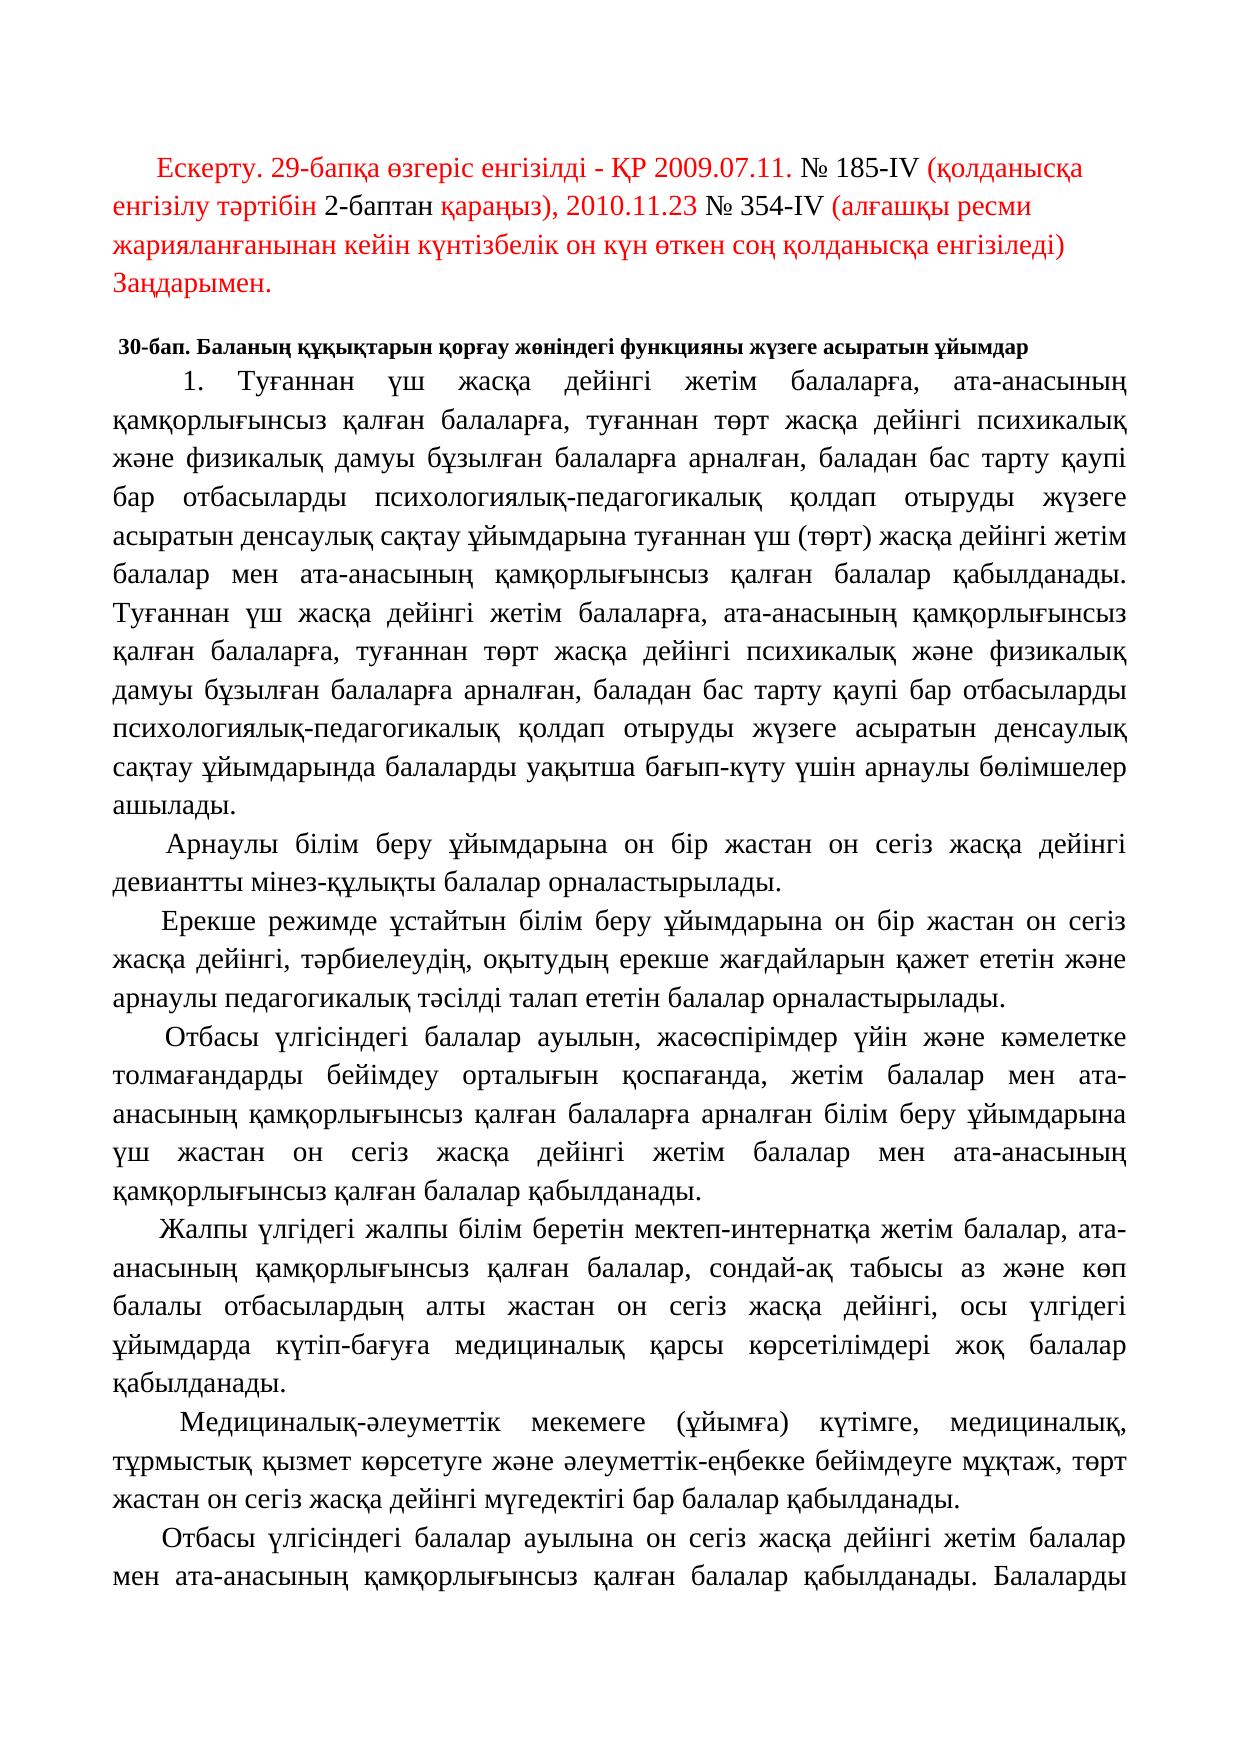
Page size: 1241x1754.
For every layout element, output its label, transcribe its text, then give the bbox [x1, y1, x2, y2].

text 1. Туғаннан үш жасқа дейінгі жетім балаларға, ата-анасының қамқорлығынсыз қалған балаларға, туғаннан төрт жасқа дейінгі психикалық және физикалық дамуы бұзылған балаларға арналған, баладан бас тарту қаупі бар отбасыларды психологиялық-педагогикалық қолдап отыруды жүзеге асыратын денсаулық сақтау ұйымдарына туғаннан үш (төрт) жасқа дейінгі жетім балалар мен ата-анасының қамқорлығынсыз қалған балалар қабылданады. Туғаннан үш жасқа дейінгі жетім балаларға, ата-анасының қамқорлығынсыз қалған балаларға, туғаннан төрт жасқа дейінгі психикалық және физикалық дамуы бұзылған балаларға арналған, баладан бас тарту қаупі бар отбасыларды психологиялық-педагогикалық қолдап отыруды жүзеге асыратын денсаулық сақтау ұйымдарында балаларды уақытша бағып-күту үшін арнаулы бөлімшелер ашылады. [112, 363, 1128, 821]
text Жалпы үлгiдегi жалпы білiм беретiн мектеп-интернатқа жетiм балалар, ата-анасының қамқорлығынсыз қалған балалар, сондай-ақ табысы аз және көп балалы отбасылардың алты жастан он сегiз жасқа дейiнгi, осы үлгiдегi ұйымдарда күтіп-бағуға медициналық қарсы көрсетілімдері жоқ балалар қабылданады. [112, 1211, 1128, 1399]
text 30-бап. Баланың құқықтарын қорғау жөніндегi функцияны жүзеге асыратын ұйымдар [112, 333, 1128, 359]
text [112, 1520, 1128, 1592]
text Медициналық-әлеуметтік мекемеге (ұйымға) күтімге, медициналық, тұрмыстық қызмет көрсетуге және әлеуметтік-еңбекке бейімдеуге мұқтаж, төрт жастан он сегіз жасқа дейінгі мүгедектігі бар балалар қабылданады. [112, 1404, 1128, 1515]
text Арнаулы бiлiм беру ұйымдарына он бiр жастан он сегiз жасқа дейiнгi девиантты мiнез-құлықты балалар орналастырылады. [112, 826, 1128, 898]
text Отбасы үлгісіндегі балалар ауылын, жасөспірімдер үйін және кәмелетке толмағандарды бейімдеу орталығын қоспағанда, жетім балалар мен ата-анасының қамқорлығынсыз қалған балаларға арналған білім беру ұйымдарына үш жастан он сегіз жасқа дейінгі жетім балалар мен ата-анасының қамқорлығынсыз қалған балалар қабылданады. [112, 1019, 1128, 1206]
text Ескерту. 29-бапқа өзгеріс енгізілді - ҚР 2009.07.11. № 185-IV (қолданысқа енгізілу тәртібін 2-баптан қараңыз), 2010.11.23 № 354-IV (алғашқы ресми жарияланғанынан кейін күнтізбелік он күн өткен соң қолданысқа енгізіледі) Заңдарымен. [112, 150, 1128, 329]
text Ерекше режимде ұстайтын білім беру ұйымдарына он бір жастан он сегіз жасқа дейінгі, тәрбиелеудің, оқытудың ерекше жағдайларын қажет ететін және арнаулы педагогикалық тәсілді талап ететін балалар орналастырылады. [112, 903, 1128, 1014]
